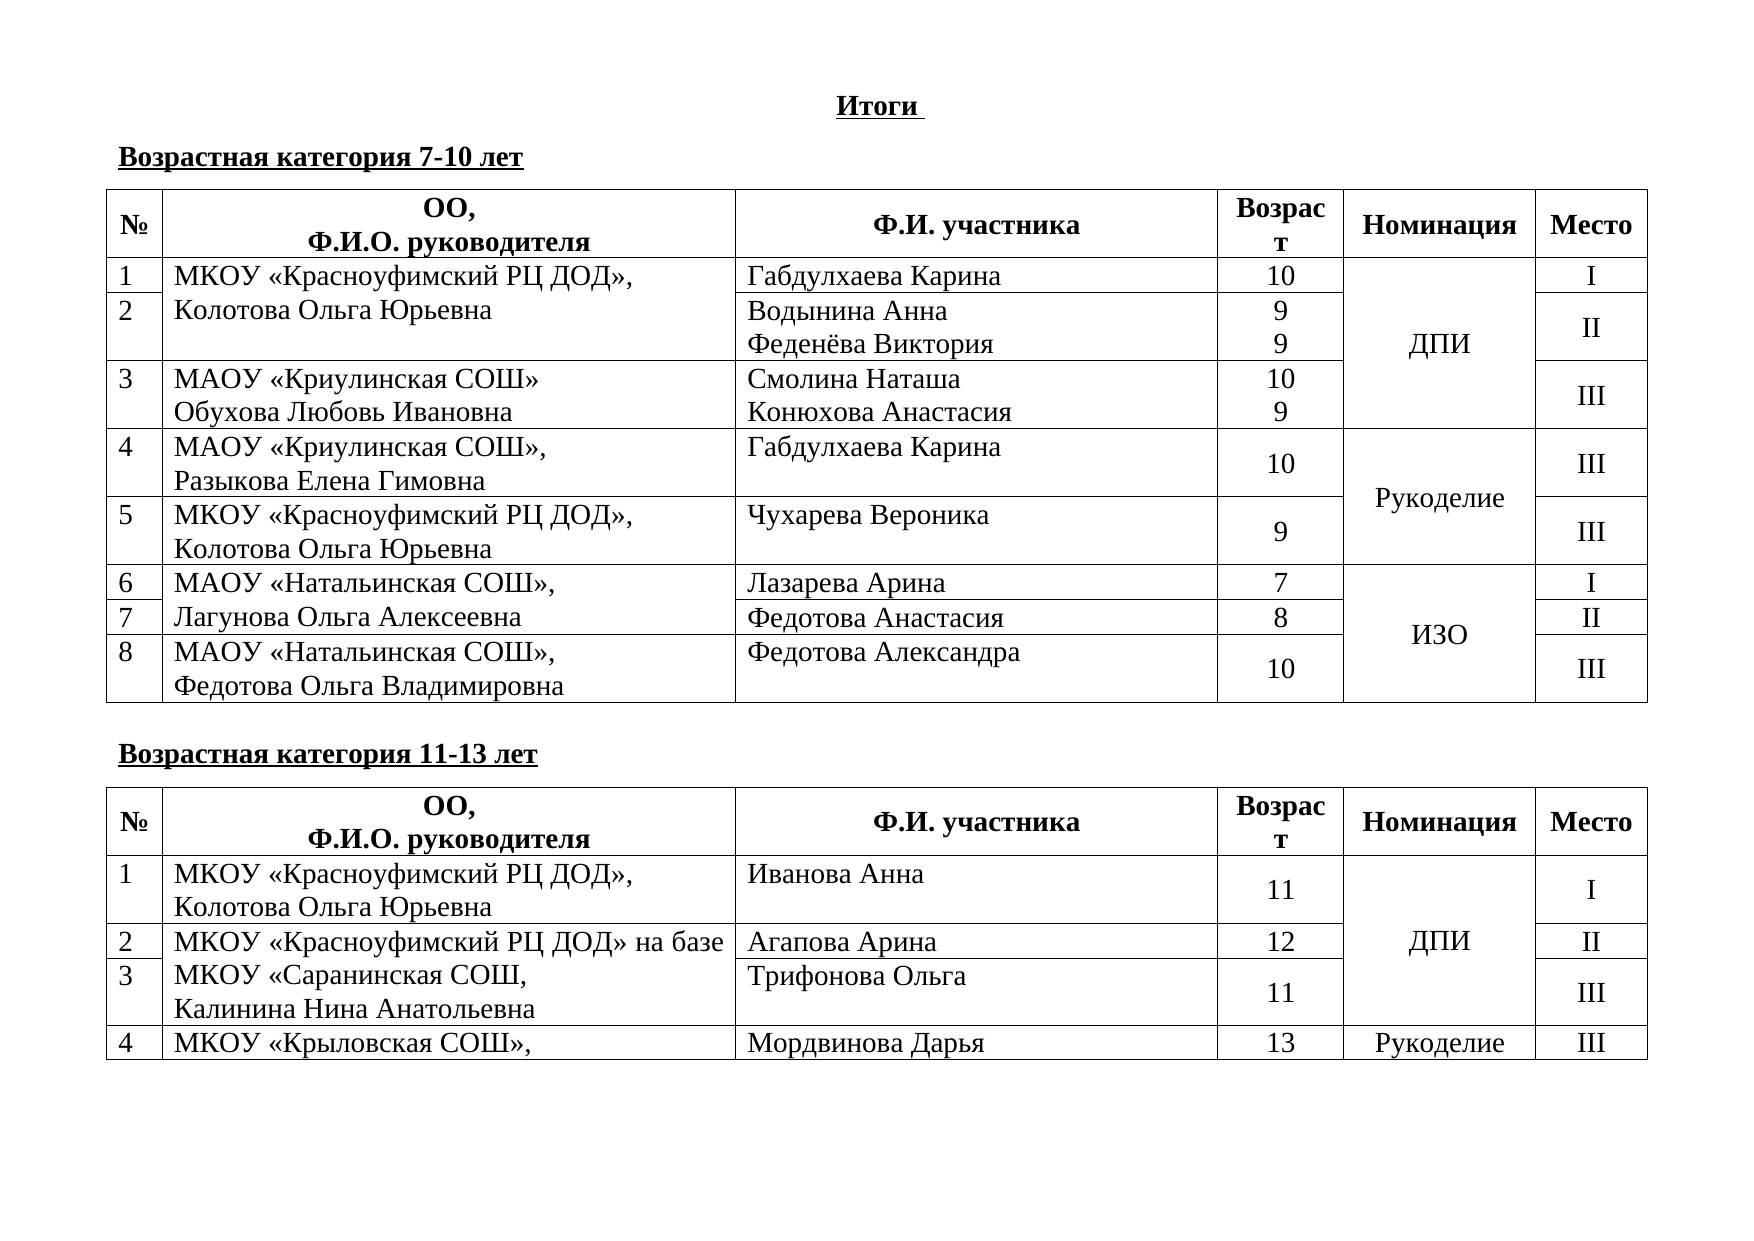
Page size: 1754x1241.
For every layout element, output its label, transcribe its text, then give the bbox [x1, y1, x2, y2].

table_cell ДПИ [1344, 856, 1535, 1024]
table_cell 13 [1218, 1026, 1343, 1059]
table_header Место [1536, 788, 1647, 855]
table_cell МАОУ «Натальинская СОШ», Федотова Ольга Владимировна [163, 635, 735, 702]
table_cell 11 [1218, 959, 1343, 1024]
table_cell ДПИ [1344, 258, 1535, 428]
table_cell 9 9 [1218, 293, 1343, 360]
table_cell Смолина Наташа Конюхова Анастасия [736, 361, 1217, 428]
table_cell МАОУ «Криулинская СОШ», Разыкова Елена Гимовна [163, 429, 735, 496]
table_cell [163, 1026, 735, 1059]
table_cell Трифонова Ольга [736, 959, 1217, 1024]
table_cell 10 [1218, 429, 1343, 496]
table_cell Федотова Анастасия [736, 600, 1217, 633]
table_cell МКОУ «Красноуфимский РЦ ДОД», Колотова Ольга Юрьевна [163, 497, 735, 564]
table_cell МАОУ «Криулинская СОШ» Обухова Любовь Ивановна [163, 361, 735, 428]
table_cell Чухарева Вероника [736, 497, 1217, 564]
table_cell 10 [1218, 635, 1343, 702]
table_cell 12 [1218, 924, 1343, 957]
table_cell 11 [1218, 856, 1343, 923]
table_cell 2 [107, 293, 162, 360]
table_header Ф.И. участника [736, 788, 1217, 855]
table_cell Водынина Анна Феденёва Виктория [736, 293, 1217, 360]
text Возрастная категория 7-10 лет [118, 139, 1636, 172]
table_cell II [1536, 924, 1647, 957]
table_header № [107, 190, 162, 257]
table_cell МКОУ «Красноуфимский РЦ ДОД», Колотова Ольга Юрьевна [163, 258, 735, 360]
table_cell МКОУ «Красноуфимский РЦ ДОД» на базе МКОУ «Саранинская СОШ, Калинина Нина Анатольевна [163, 924, 735, 1024]
table_cell 3 [107, 959, 162, 1024]
table_header Возраст [1218, 190, 1343, 257]
table_cell 8 [107, 635, 162, 702]
table_header ОО, Ф.И.О. руководителя [163, 190, 735, 257]
table_cell 7 [1218, 565, 1343, 599]
table_cell 3 [107, 361, 162, 428]
table_cell III [1536, 1026, 1647, 1059]
table_header Номинация [1344, 788, 1535, 855]
table_cell I [1536, 258, 1647, 292]
table_cell 6 [107, 565, 162, 599]
table_cell Иванова Анна [736, 856, 1217, 923]
table_cell 10 [1218, 258, 1343, 292]
table_cell Рукоделие [1344, 1026, 1535, 1059]
table_cell Габдулхаева Карина [736, 429, 1217, 496]
table_cell Федотова Александра [736, 635, 1217, 702]
text Возрастная категория 11-13 лет [118, 736, 1636, 770]
table_cell II [1536, 600, 1647, 633]
table_cell МАОУ «Натальинская СОШ», Лагунова Ольга Алексеевна [163, 565, 735, 633]
table_cell МКОУ «Красноуфимский РЦ ДОД», Колотова Ольга Юрьевна [163, 856, 735, 923]
table_cell I [1536, 856, 1647, 923]
table_cell III [1536, 429, 1647, 496]
table_cell III [1536, 497, 1647, 564]
table_cell Агапова Арина [736, 924, 1217, 957]
table_cell III [1536, 959, 1647, 1024]
table_cell Мордвинова Дарья [736, 1026, 1217, 1059]
table_cell Лазарева Арина [736, 565, 1217, 599]
table_cell III [1536, 361, 1647, 428]
table_cell 4 [107, 429, 162, 496]
table_cell ИЗО [1344, 565, 1535, 702]
table_header Место [1536, 190, 1647, 257]
table_cell 9 [1218, 497, 1343, 564]
table_header ОО, Ф.И.О. руководителя [163, 788, 735, 855]
table_header Возраст [1218, 788, 1343, 855]
table_cell 1 [107, 856, 162, 923]
table_cell Рукоделие [1344, 429, 1535, 564]
table_cell 7 [107, 600, 162, 633]
table_cell 5 [107, 497, 162, 564]
table_cell II [1536, 293, 1647, 360]
table_cell 4 [107, 1026, 162, 1059]
table_cell 2 [107, 924, 162, 957]
table_header Номинация [1344, 190, 1535, 257]
table_cell 10 9 [1218, 361, 1343, 428]
table_cell I [1536, 565, 1647, 599]
table_header № [107, 788, 162, 855]
table_header Ф.И. участника [736, 190, 1217, 257]
table_cell III [1536, 635, 1647, 702]
text Итоги [118, 88, 1636, 122]
table_cell 8 [1218, 600, 1343, 633]
table_cell Габдулхаева Карина [736, 258, 1217, 292]
table_cell 1 [107, 258, 162, 292]
